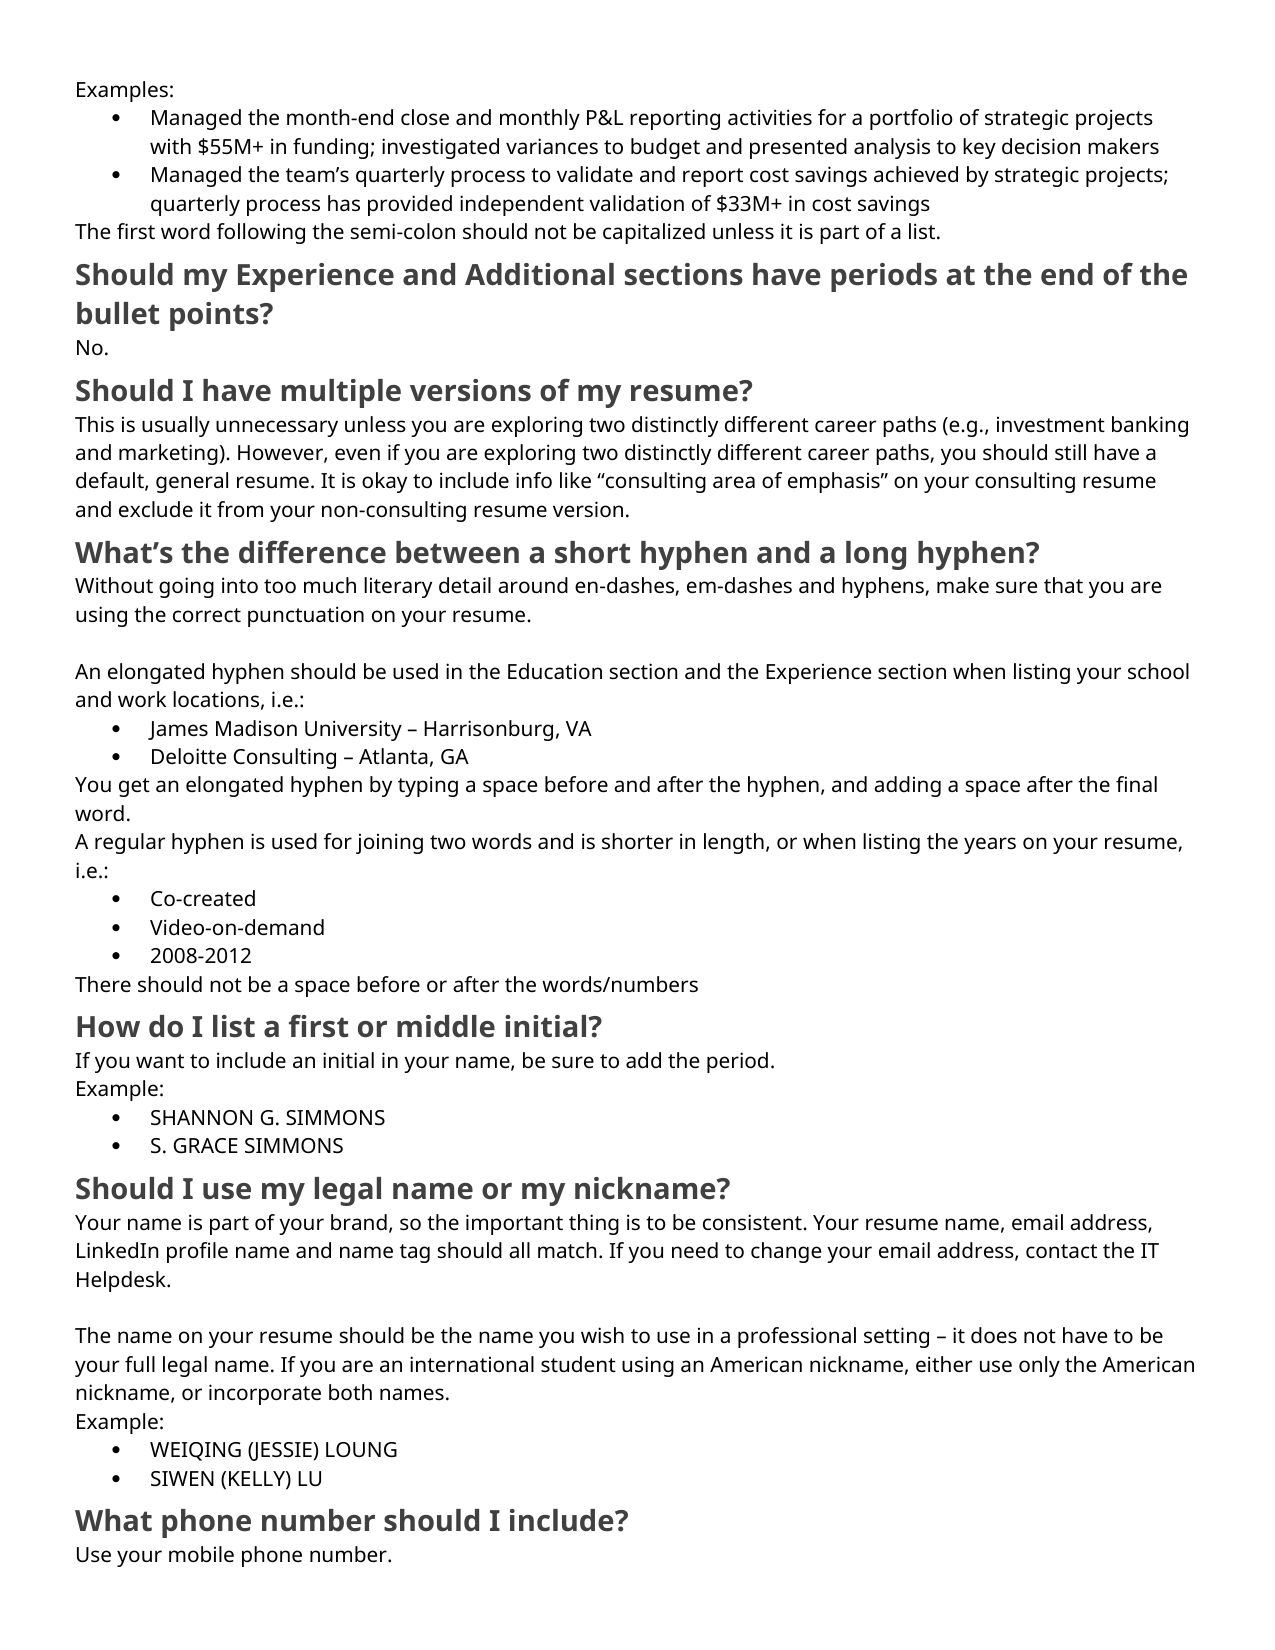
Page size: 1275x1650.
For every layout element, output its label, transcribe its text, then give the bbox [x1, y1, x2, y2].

text Examples: [75, 75, 1200, 103]
list Managed the month-end close and monthly P&L reporting activities for a portfolio of strategic projects with $55M+ in funding; investigated variances to budget and presented analysis to key decision makers [112, 103, 1200, 160]
list SIWEN (KELLY) LU [112, 1464, 1200, 1492]
list S. GRACE SIMMONS [112, 1131, 1200, 1160]
subtitle What’s the difference between a short hyphen and a long hyphen? [75, 532, 1200, 572]
list Co-created [112, 884, 1200, 913]
text A regular hyphen is used for joining two words and is shorter in length, or when listing the years on your resume, i.e.: [75, 827, 1200, 884]
text There should not be a space before or after the words/numbers [75, 970, 1200, 998]
text Example: [75, 1407, 1200, 1435]
list Deloitte Consulting – Atlanta, GA [112, 742, 1200, 771]
subtitle Should I have multiple versions of my resume? [75, 370, 1200, 410]
list 2008-2012 [112, 941, 1200, 970]
text The first word following the semi-colon should not be capitalized unless it is part of a list. [75, 217, 1200, 246]
list Managed the team’s quarterly process to validate and report cost savings achieved by strategic projects; quarterly process has provided independent validation of $33M+ in cost savings [112, 160, 1200, 217]
text Use your mobile phone number. [75, 1540, 1200, 1569]
list SHANNON G. SIMMONS [112, 1103, 1200, 1131]
text An elongated hyphen should be used in the Education section and the Experience section when listing your school and work locations, i.e.: [75, 657, 1200, 714]
text Example: [75, 1074, 1200, 1103]
text The name on your resume should be the name you wish to use in a professional setting – it does not have to be your full legal name. If you are an international student using an American nickname, either use only the American nickname, or incorporate both names. [75, 1322, 1200, 1407]
list WEIQING (JESSIE) LOUNG [112, 1435, 1200, 1464]
text No. [75, 333, 1200, 362]
text You get an elongated hyphen by typing a space before and after the hyphen, and adding a space after the final word. [75, 771, 1200, 827]
text If you want to include an initial in your name, be sure to add the period. [75, 1046, 1200, 1074]
subtitle How do I list a first or middle initial? [75, 1006, 1200, 1046]
list Video-on-demand [112, 913, 1200, 941]
subtitle Should my Experience and Additional sections have periods at the end of the bullet points? [75, 254, 1200, 333]
text Without going into too much literary detail around en-dashes, em-dashes and hyphens, make sure that you are using the correct punctuation on your resume. [75, 572, 1200, 628]
subtitle Should I use my legal name or my nickname? [75, 1168, 1200, 1208]
text Your name is part of your brand, so the important thing is to be consistent. Your resume name, email address, LinkedIn profile name and name tag should all match. If you need to change your email address, contact the IT Helpdesk. [75, 1208, 1200, 1293]
list James Madison University – Harrisonburg, VA [112, 714, 1200, 742]
text This is usually unnecessary unless you are exploring two distinctly different career paths (e.g., investment banking and marketing). However, even if you are exploring two distinctly different career paths, you should still have a default, general resume. It is okay to include info like “consulting area of emphasis” on your consulting resume and exclude it from your non-consulting resume version. [75, 410, 1200, 523]
subtitle What phone number should I include? [75, 1501, 1200, 1540]
